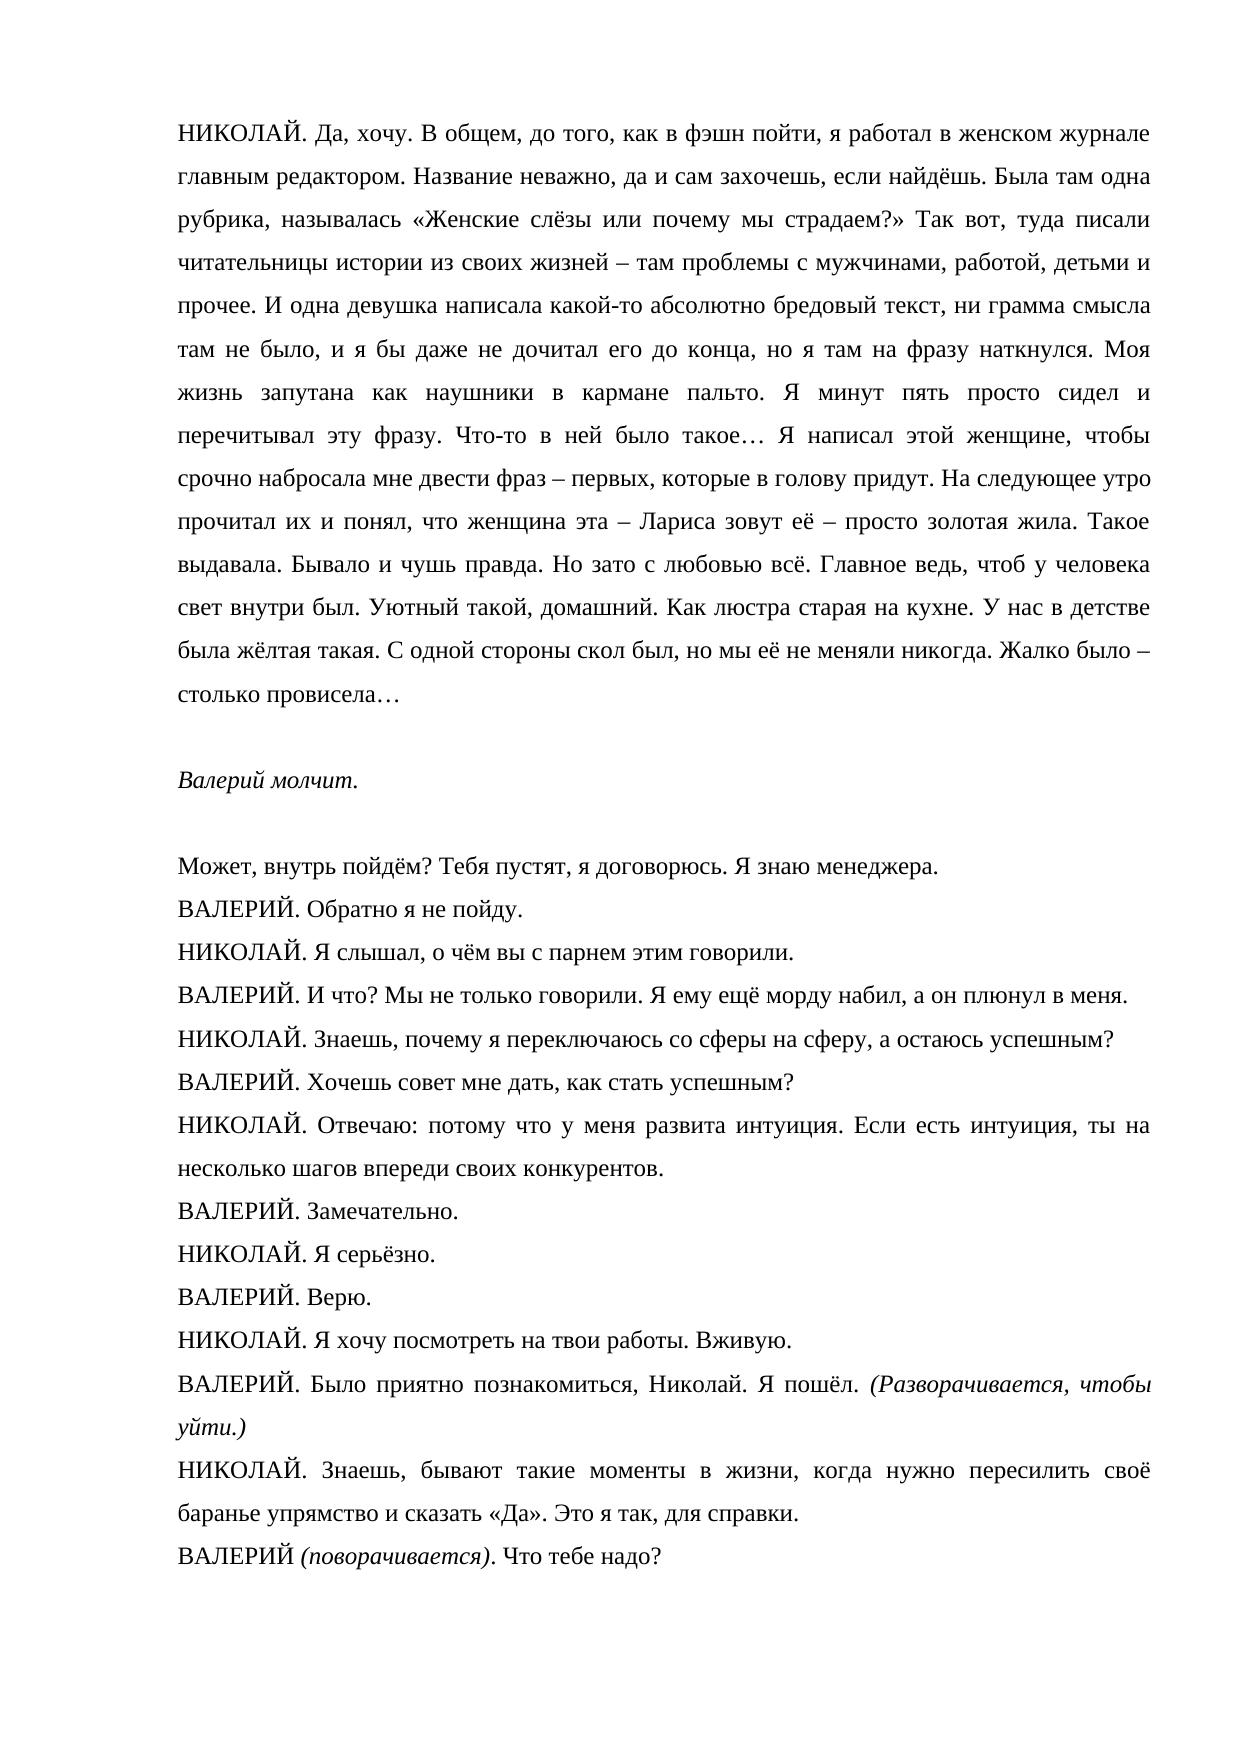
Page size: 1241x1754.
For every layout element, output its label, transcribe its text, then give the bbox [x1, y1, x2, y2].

text ВАЛЕРИЙ. Верю. [177, 1282, 1152, 1311]
text ВАЛЕРИЙ (поворачивается). Что тебе надо? [177, 1541, 1152, 1570]
text НИКОЛАЙ. Знаешь, почему я переключаюсь со сферы на сферу, а остаюсь успешным? [177, 1024, 1152, 1052]
text НИКОЛАЙ. Я слышал, о чём вы с парнем этим говорили. [177, 937, 1152, 966]
text НИКОЛАЙ. Отвечаю: потому что у меня развита интуиция. Если есть интуиция, ты на несколько шагов впереди своих конкурентов. [177, 1110, 1152, 1182]
text Может, внутрь пойдём? Тебя пустят, я договорюсь. Я знаю менеджера. [177, 851, 1152, 880]
text ВАЛЕРИЙ. Хочешь совет мне дать, как стать успешным? [177, 1067, 1152, 1096]
text НИКОЛАЙ. Я хочу посмотреть на твои работы. Вживую. [177, 1326, 1152, 1354]
text ВАЛЕРИЙ. Обратно я не пойду. [177, 894, 1152, 923]
text ВАЛЕРИЙ. И что? Мы не только говорили. Я ему ещё морду набил, а он плюнул в меня. [177, 981, 1152, 1009]
text НИКОЛАЙ. Я серьёзно. [177, 1239, 1152, 1268]
text НИКОЛАЙ. Да, хочу. В общем, до того, как в фэшн пойти, я работал в женском журнале главным редактором. Название неважно, да и сам захочешь, если найдёшь. Была там одна рубрика, называлась «Женские слёзы или почему мы страдаем?» Так вот, туда писали читательницы истории из своих жизней – там проблемы с мужчинами, работой, детьми и прочее. И одна девушка написала какой-то абсолютно бредовый текст, ни грамма смысла там не было, и я бы даже не дочитал его до конца, но я там на фразу наткнулся. Моя жизнь запутана как наушники в кармане пальто. Я минут пять просто сидел и перечитывал эту фразу. Что-то в ней было такое… Я написал этой женщине, чтобы срочно набросала мне двести фраз – первых, которые в голову придут. На следующее утро прочитал их и понял, что женщина эта – Лариса зовут её – просто золотая жила. Такое выдавала. Бывало и чушь правда. Но зато с любовью всё. Главное ведь, чтоб у человека свет внутри был. Уютный такой, домашний. Как люстра старая на кухне. У нас в детстве была жёлтая такая. С одной стороны скол был, но мы её не меняли никогда. Жалко было – столько провисела… [177, 118, 1152, 707]
text Валерий молчит. [177, 765, 1152, 794]
text ВАЛЕРИЙ. Было приятно познакомиться, Николай. Я пошёл. (Разворачивается, чтобы уйти.) [177, 1369, 1152, 1441]
text ВАЛЕРИЙ. Замечательно. [177, 1196, 1152, 1225]
text НИКОЛАЙ. Знаешь, бывают такие моменты в жизни, когда нужно пересилить своё баранье упрямство и сказать «Да». Это я так, для справки. [177, 1455, 1152, 1527]
